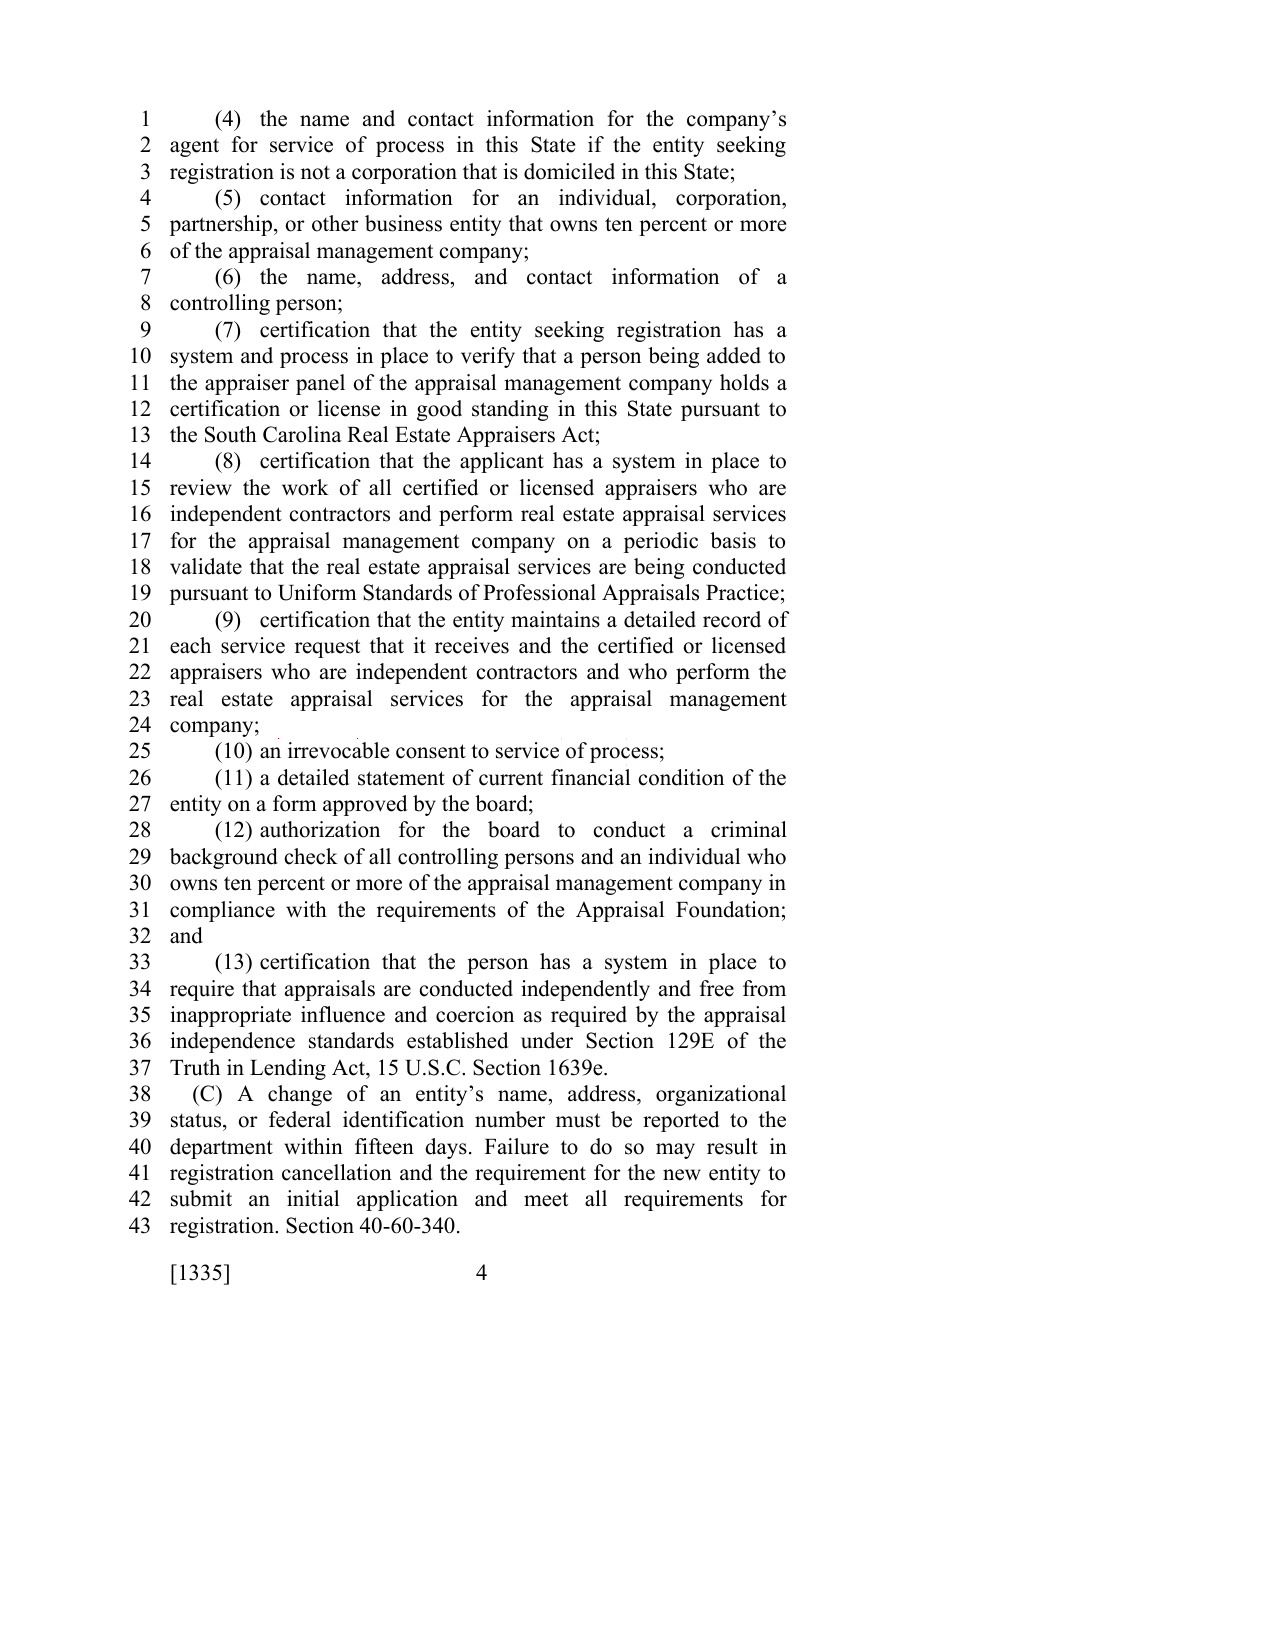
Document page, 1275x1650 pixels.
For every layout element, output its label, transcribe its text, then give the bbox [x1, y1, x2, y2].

text (4) the name and contact information for the company’s agent for service of process in this State if the entity seeking registration is not a corporation that is domiciled in this State; [169, 105, 787, 184]
text (12) authorization for the board to conduct a criminal background check of all controlling persons and an individual who owns ten percent or more of the appraisal management company in compliance with the requirements of the Appraisal Foundation; and [169, 817, 787, 948]
text (9) certification that the entity maintains a detailed record of each service request that it receives and the certified or licensed appraisers who are independent contractors and who perform the real estate appraisal services for the appraisal management company; [169, 606, 787, 737]
text (7) certification that the entity seeking registration has a system and process in place to verify that a person being added to the appraiser panel of the appraisal management company holds a certification or license in good standing in this State pursuant to the South Carolina Real Estate Appraisers Act; [169, 316, 787, 448]
text (C) A change of an entity’s name, address, organizational status, or federal identification number must be reported to the department within fifteen days. Failure to do so may result in registration cancellation and the requirement for the new entity to submit an initial application and meet all requirements for registration. Section 40-60-340. [169, 1080, 787, 1238]
text (11) a detailed statement of current financial condition of the entity on a form approved by the board; [169, 764, 787, 817]
text (13) certification that the person has a system in place to require that appraisals are conducted independently and free from inappropriate influence and coercion as required by the appraisal independence standards established under Section 129E of the Truth in Lending Act, 15 U.S.C. Section 1639e. [169, 948, 787, 1080]
text (8) certification that the applicant has a system in place to review the work of all certified or licensed appraisers who are independent contractors and perform real estate appraisal services for the appraisal management company on a periodic basis to validate that the real estate appraisal services are being conducted pursuant to Uniform Standards of Professional Appraisals Practice; [169, 448, 787, 606]
text (10) an irrevocable consent to service of process; [169, 737, 787, 764]
text (6) the name, address, and contact information of a controlling person; [169, 263, 787, 316]
text (5) contact information for an individual, corporation, partnership, or other business entity that owns ten percent or more of the appraisal management company; [169, 184, 787, 263]
